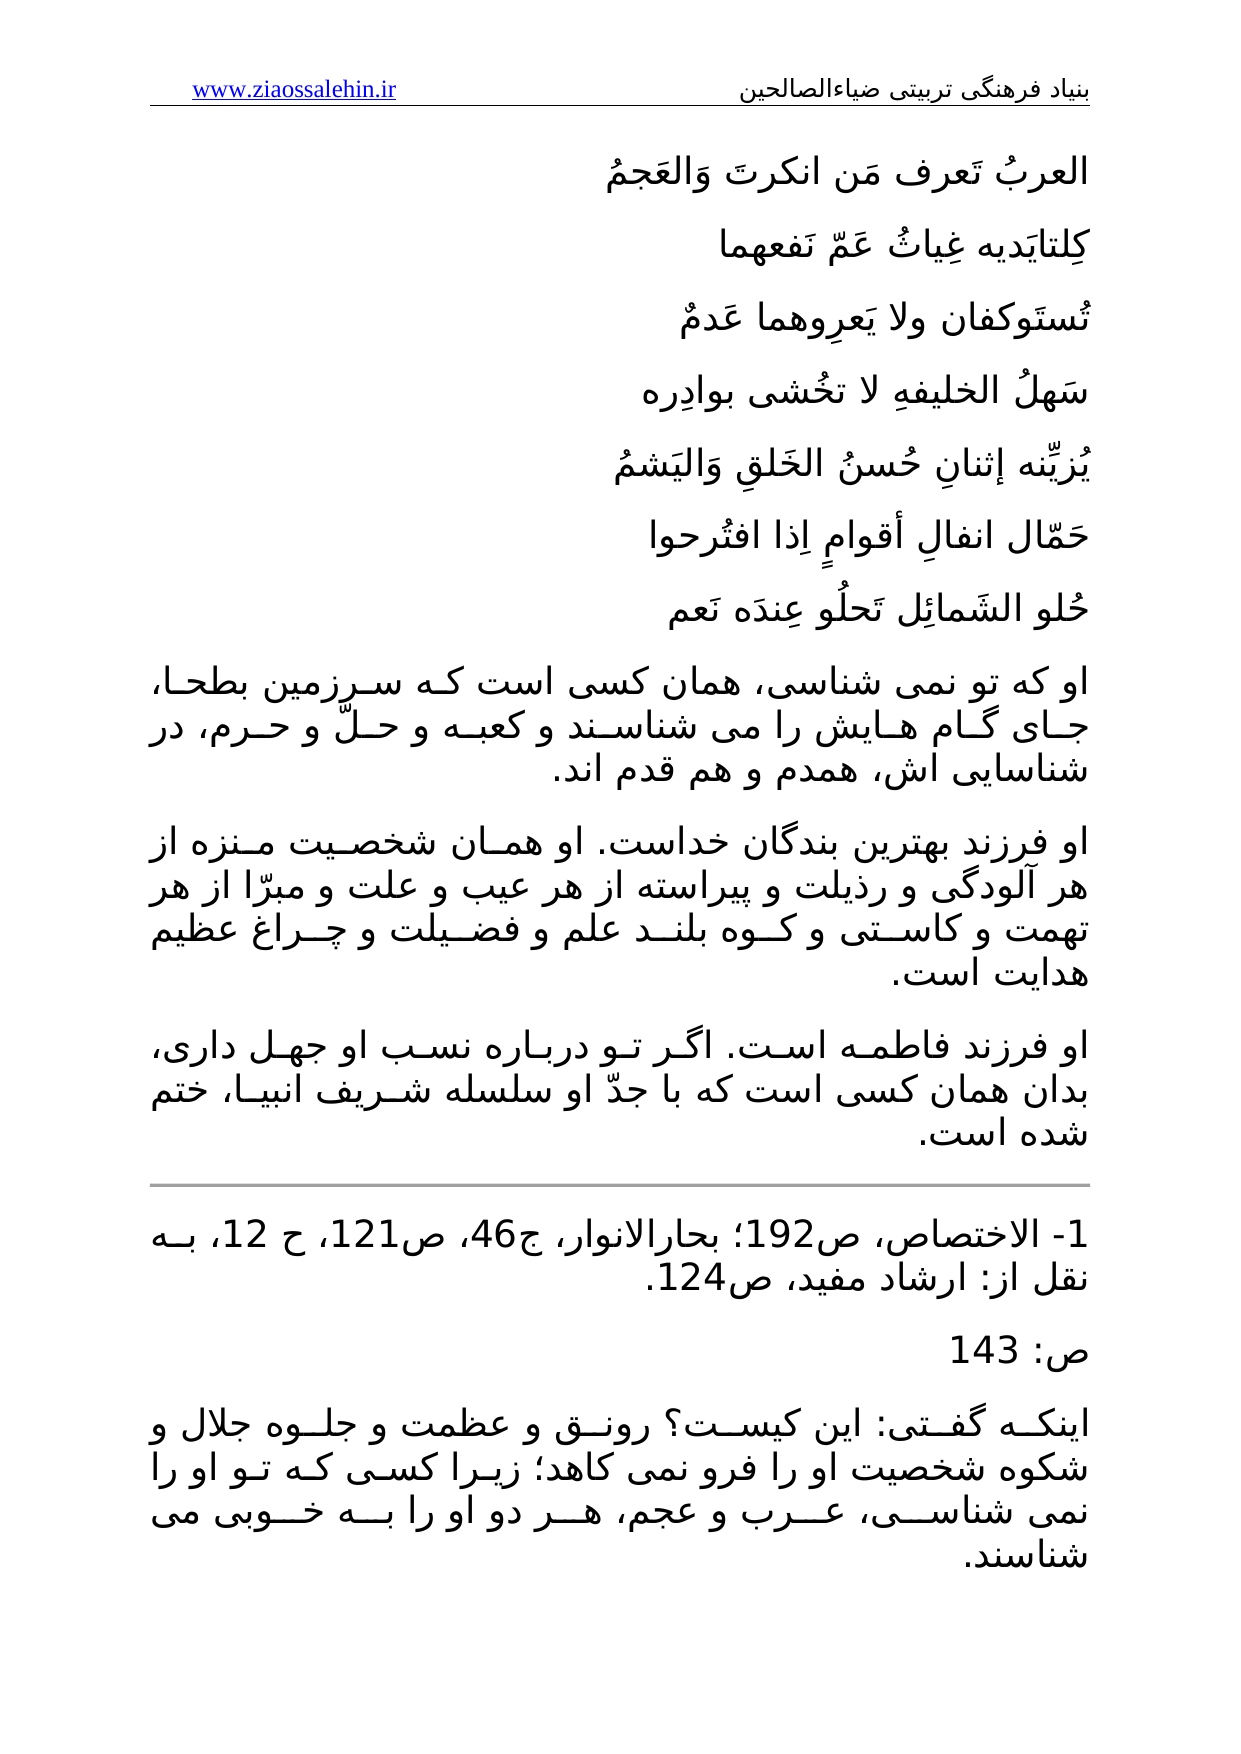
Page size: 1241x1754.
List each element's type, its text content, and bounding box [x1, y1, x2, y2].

text او که تو نمی شناسی، همان کسی است که سرزمین بطحا، جای گام هایش را می شناسند و کعبه و حلّ و حرم، در شناسایی اش، همدم و هم قدم اند. [150, 660, 1090, 791]
text او فرزند بهترین بندگان خداست. او همان شخصیت منزه از هر آلودگی و رذیلت و پیراسته از هر عیب و علت و مبرّا از هر تهمت و کاستی و کوه بلند علم و فضیلت و چراغ عظیم هدایت است. [150, 820, 1090, 994]
text العربُ تَعرف مَن انکرتَ وَالعَجمُ [150, 150, 1090, 194]
text او فرزند فاطمه است. اگر تو درباره نسب او جهل داری، بدان همان کسی است که با جدّ او سلسله شریف انبیا، ختم شده است. [150, 1023, 1090, 1154]
text اینکه گفتی: این کیست؟ رونق و عظمت و جلوه جلال و شکوه شخصیت او را فرو نمی کاهد؛ زیرا کسی که تو او را نمی شناسی، عرب و عجم، هر دو او را به خوبی می شناسند. [150, 1402, 1090, 1576]
text یُزیِّنه إثنانِ حُسنُ الخَلقِ وَالیَشمُ [150, 441, 1090, 485]
text حُلو الشَمائِل تَحلُو عِندَه نَعم [150, 587, 1090, 631]
text 1- الاختصاص، ص192؛ بحارالانوار، ج46، ص121، ح 12، به نقل از: ارشاد مفید، ص124. [150, 1212, 1090, 1300]
text ص: 143 [150, 1329, 1090, 1372]
text سَهلُ الخلیفهِ لا تخُشی بوادِره [150, 368, 1090, 412]
text حَمّال انفالِ أقوامٍ اِذا افتُرحوا [150, 514, 1090, 558]
text تُستَوکفان ولا یَعرِوهما عَدمٌ [150, 296, 1090, 339]
text کِلتایَدیه غِیاثُ عَمّ نَفعهما [150, 223, 1090, 266]
